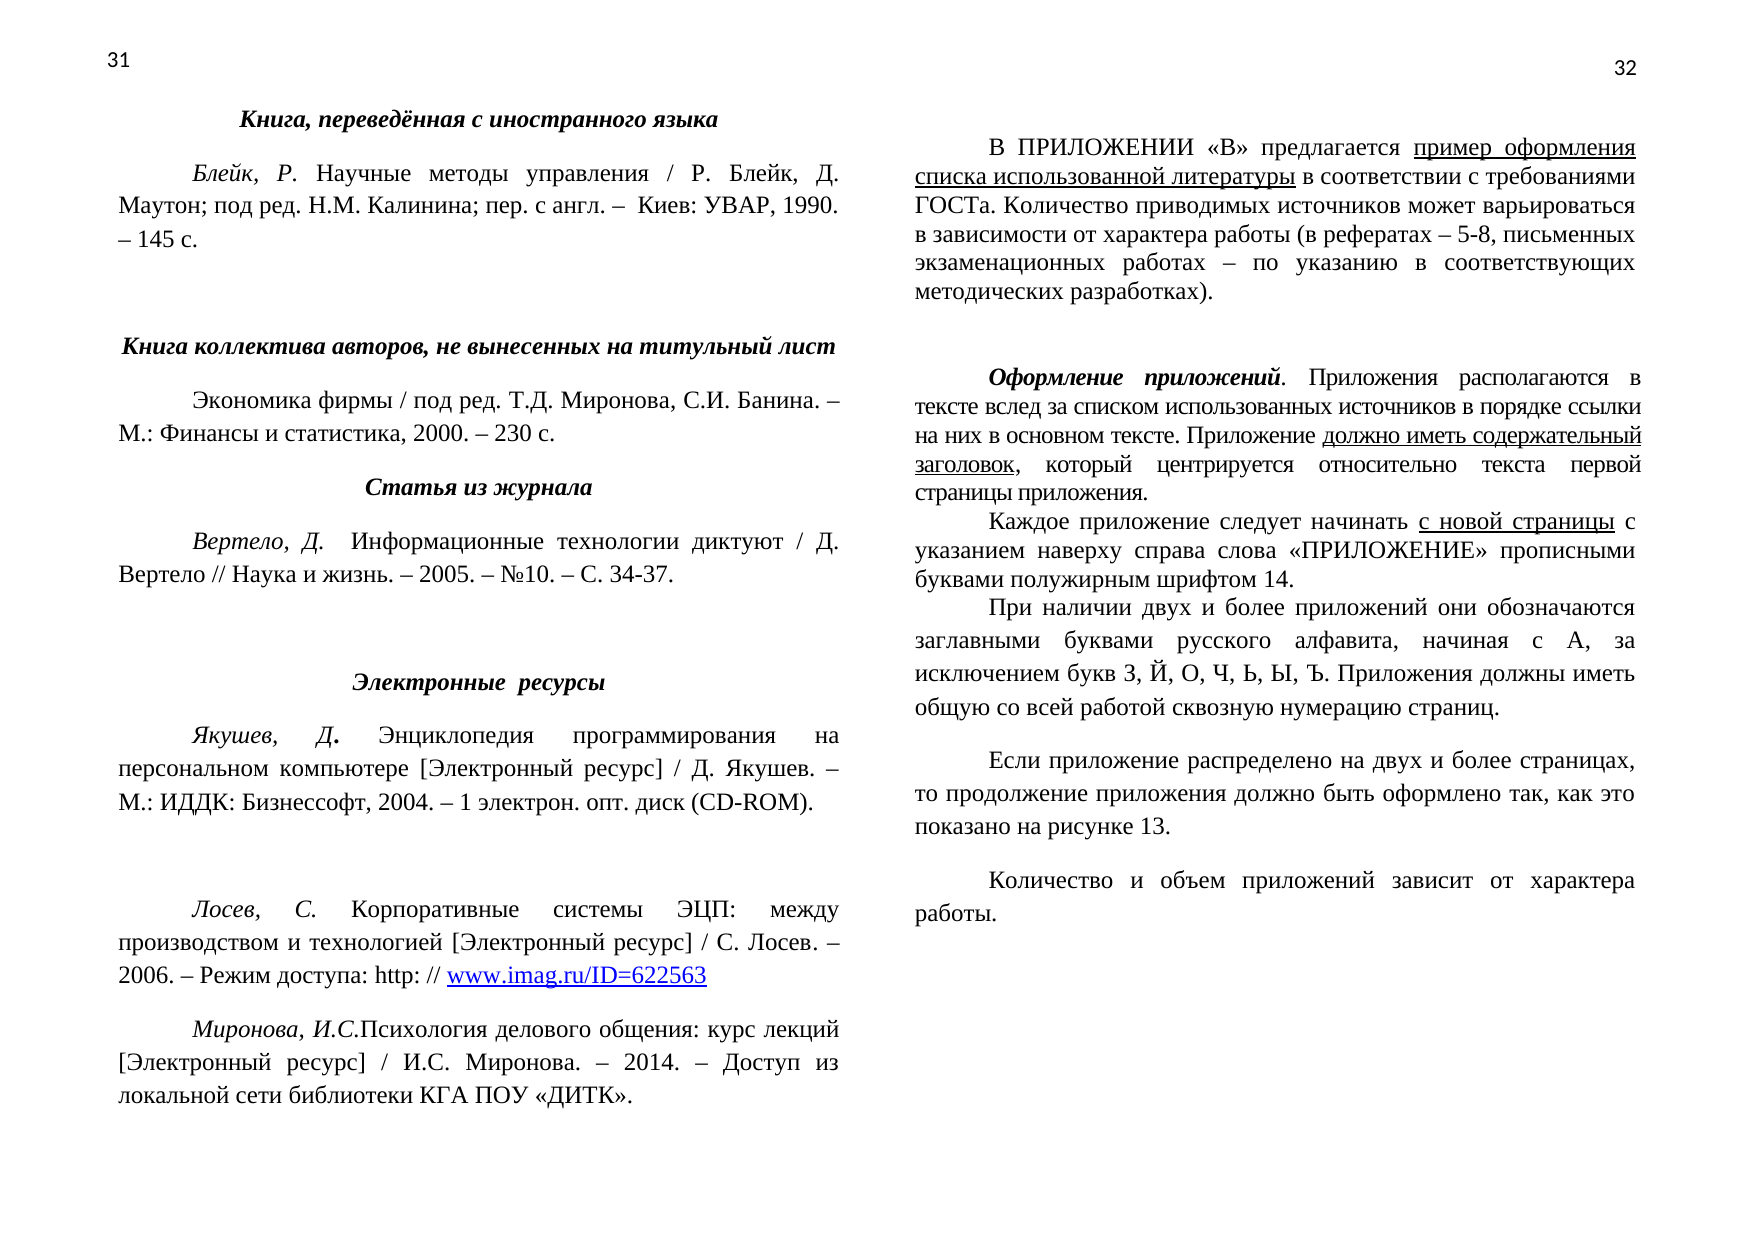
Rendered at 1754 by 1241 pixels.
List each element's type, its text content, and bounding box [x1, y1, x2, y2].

text Каждое приложение следует начинать с новой страницы с указанием наверху справа слова «ПРИЛОЖЕНИЕ» прописными буквами полужирным шрифтом 14. [914, 506, 1636, 592]
text Блейк, Р. Научные методы управления / Р. Блейк, Д. Маутон; под ред. Н.М. Калинина; пер. с англ. – Киев: УВАР, 1990. – 145 с. [118, 158, 839, 252]
text Оформление приложений. Приложения располагаются в тексте вслед за списком использованных источников в порядке ссылки на них в основном тексте. Приложение должно иметь содержательный заголовок, который центрируется относительно текста первой страницы приложения. [914, 362, 1642, 506]
text Книга, переведённая с иностранного языка [118, 104, 839, 132]
text Электронные ресурсы [118, 667, 839, 695]
text Лосев, С. Корпоративные системы ЭЦП: между производством и технологией [Электронный ресурс] / С. Лосев. – 2006. – Режим доступа: http: // www.imag.ru/ID=622563 [118, 894, 839, 989]
text Если приложение распределено на двух и более страницах, то продолжение приложения должно быть оформлено так, как это показано на рисунке 13. [914, 745, 1636, 840]
text Статья из журнала [118, 472, 839, 501]
text Миронова, И.С.Психология делового общения: курс лекций [Электронный ресурс] / И.С. Миронова. – 2014. – Доступ из локальной сети библиотеки КГА ПОУ «ДИТК». [118, 1014, 839, 1109]
text Якушев, Д. Энциклопедия программирования на персональном компьютере [Электронный ресурс] / Д. Якушев. – М.: ИДДК: Бизнессофт, 2004. – 1 электрон. опт. диск (CD-ROM). [118, 721, 839, 815]
text В ПРИЛОЖЕНИИ «В» предлагается пример оформления списка использованной литературы в соответствии с требованиями ГОСТа. Количество приводимых источников может варьироваться в зависимости от характера работы (в рефератах – 5-8, письменных экзаменационных работах – по указанию в соответствующих методических разработках). [914, 132, 1636, 305]
text Количество и объем приложений зависит от характера работы. [914, 865, 1636, 927]
text При наличии двух и более приложений они обозначаются заглавными буквами русского алфавита, начиная с А, за исключением букв З, Й, О, Ч, Ь, Ы, Ъ. Приложения должны иметь общую со всей работой сквозную нумерацию страниц. [914, 592, 1636, 720]
text Экономика фирмы / под ред. Т.Д. Миронова, С.И. Банина. – М.: Финансы и статистика, 2000. – 230 с. [118, 385, 839, 447]
text Вертело, Д. Информационные технологии диктуют / Д. Вертело // Наука и жизнь. – 2005. – №10. – С. 34-37. [118, 526, 839, 588]
text Книга коллектива авторов, не вынесенных на титульный лист [118, 331, 839, 360]
